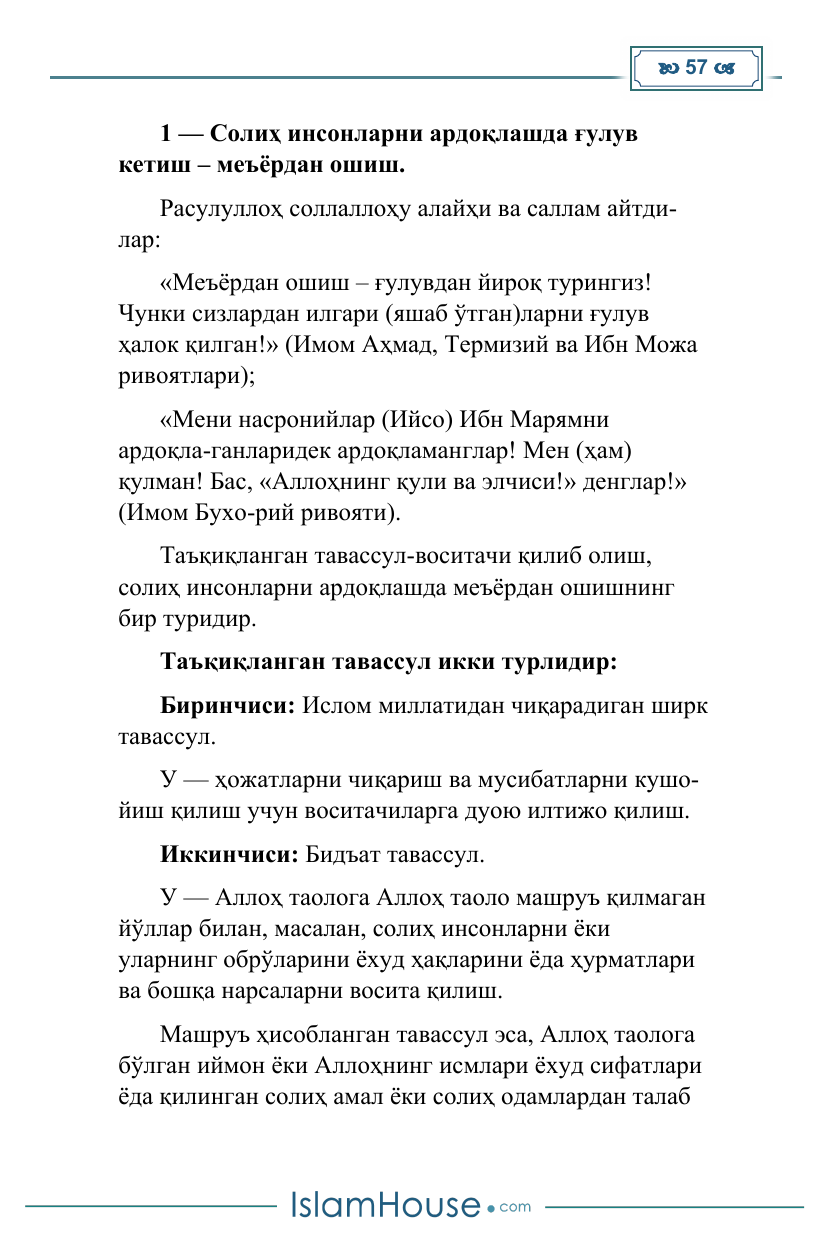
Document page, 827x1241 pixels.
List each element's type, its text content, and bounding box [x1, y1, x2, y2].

text У — Аллоҳ таолога Аллоҳ таоло машруъ қилмаган йўллар билан, масалан, солиҳ инсонларни ёки уларнинг обрўларини ёхуд ҳақларини ёда ҳурматлари ва бошқа нарсаларни восита қилиш. [118, 882, 709, 1004]
picture [18, 1186, 277, 1223]
text Таъқиқланган тавассул-воситачи қилиб олиш, солиҳ инсонларни ардоқлашда меъёрдан ошишнинг бир туридир. [118, 541, 709, 631]
text Расулуллоҳ соллаллоҳу алайҳи ва саллам айтди-лар: [118, 193, 709, 252]
subtitle 1 — Солиҳ инсонларни ардоқлашда ғулув кетиш – меъёрдан ошиш. [118, 118, 709, 178]
text «Мени насронийлар (Ийсо) Ибн Марямни ардоқла-ганларидек ардоқламанглар! Мен (ҳам) қулман! Бас, «Аллоҳнинг қули ва элчиси!» денглар!» (Имом Бухо-рий ривояти). [118, 404, 709, 526]
text Биринчиси: Ислом миллатидан чиқарадиган ширк тавассул. [118, 690, 709, 749]
picture [284, 1186, 805, 1224]
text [118, 1019, 709, 1110]
text «Меъёрдан ошиш – ғулувдан йироқ турингиз! Чунки сизлардан илгари (яшаб ўтган)ларни ғулув ҳалок қилган!» (Имом Аҳмад, Термизий ва Ибн Можа ривоятлари); [118, 267, 709, 389]
text У — ҳожатларни чиқариш ва мусибатларни кушо-йиш қилиш учун воситачиларга дуою илтижо қилиш. [118, 764, 709, 824]
text Иккинчиси: Бидъат тавассул. [118, 839, 709, 868]
subtitle Таъқиқланган тавассул икки турлидир: [118, 646, 709, 675]
